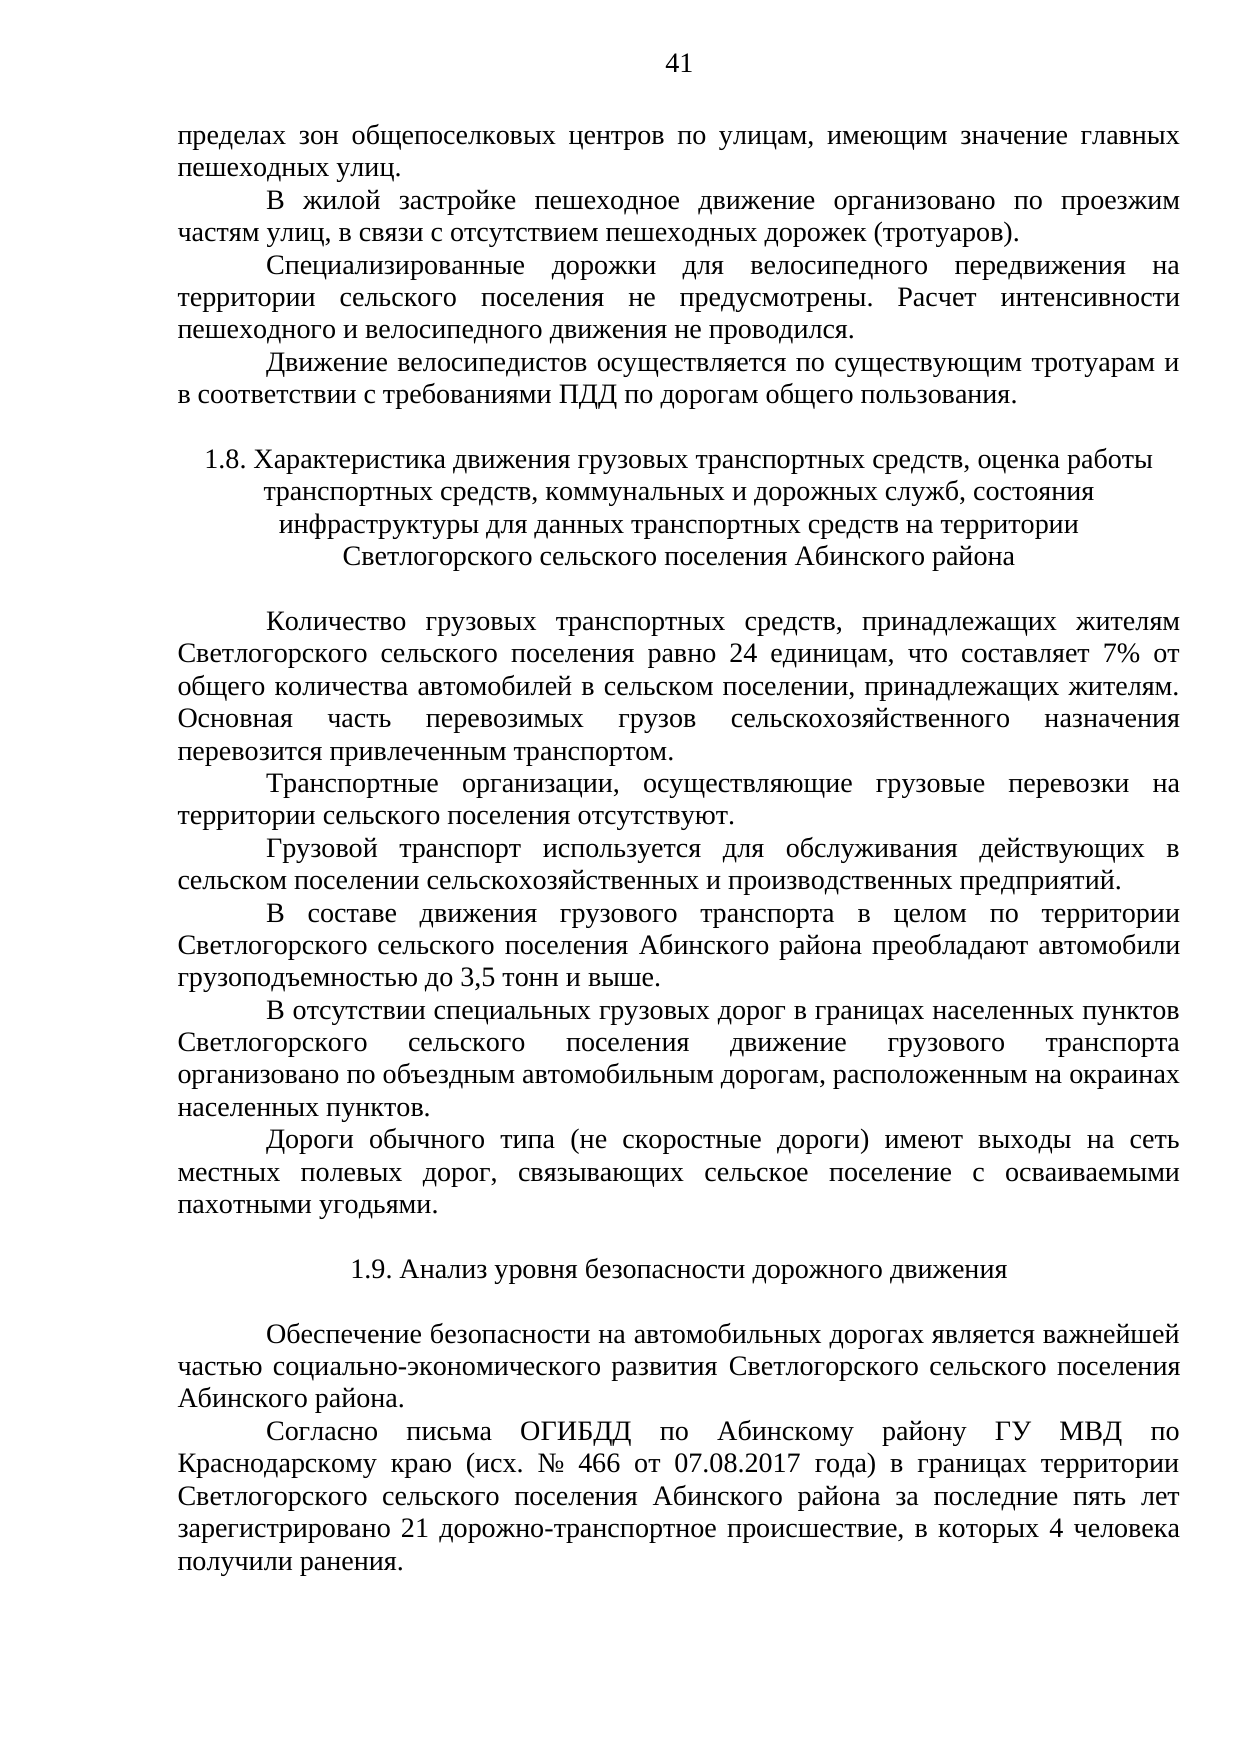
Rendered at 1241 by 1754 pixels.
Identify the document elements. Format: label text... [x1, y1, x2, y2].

text Согласно письма ОГИБДД по Абинскому району ГУ МВД по Краснодарскому краю (исх. № 466 от 07.08.2017 года) в границах территории Светлогорского сельского поселения Абинского района за последние пять лет зарегистрировано 21 дорожно-транспортное происшествие, в которых 4 человека получили ранения. [177, 1414, 1181, 1576]
text Грузовой транспорт используется для обслуживания действующих в сельском поселении сельскохозяйственных и производственных предприятий. [177, 831, 1181, 896]
text Транспортные организации, осуществляющие грузовые перевозки на территории сельского поселения отсутствуют. [177, 766, 1181, 831]
text Движение велосипедистов осуществляется по существующим тротуарам и в соответствии с требованиями ПДД по дорогам общего пользования. [177, 345, 1181, 410]
text Дороги обычного типа (не скоростные дороги) имеют выходы на сеть местных полевых дорог, связывающих сельское поселение с осваиваемыми пахотными угодьями. [177, 1122, 1181, 1219]
text 1.8. Характеристика движения грузовых транспортных средств, оценка работы транспортных средств, коммунальных и дорожных служб, состояния инфраструктуры для данных транспортных средств на территории Светлогорского сельского поселения Абинского района [177, 442, 1181, 572]
text 1.9. Анализ уровня безопасности дорожного движения [177, 1252, 1181, 1284]
text В жилой застройке пешеходное движение организовано по проезжим частям улиц, в связи с отсутствием пешеходных дорожек (тротуаров). [177, 183, 1181, 248]
text В составе движения грузового транспорта в целом по территории Светлогорского сельского поселения Абинского района преобладают автомобили грузоподъемностью до 3,5 тонн и выше. [177, 896, 1181, 993]
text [177, 118, 1181, 183]
text Специализированные дорожки для велосипедного передвижения на территории сельского поселения не предусмотрены. Расчет интенсивности пешеходного и велосипедного движения не проводился. [177, 248, 1181, 345]
text Количество грузовых транспортных средств, принадлежащих жителям Светлогорского сельского поселения равно 24 единицам, что составляет 7% от общего количества автомобилей в сельском поселении, принадлежащих жителям. Основная часть перевозимых грузов сельскохозяйственного назначения перевозится привлеченным транспортом. [177, 604, 1181, 766]
text Обеспечение безопасности на автомобильных дорогах является важнейшей частью социально-экономического развития Светлогорского сельского поселения Абинского района. [177, 1317, 1181, 1414]
text В отсутствии специальных грузовых дорог в границах населенных пунктов Светлогорского сельского поселения движение грузового транспорта организовано по объездным автомобильным дорогам, расположенным на окраинах населенных пунктов. [177, 993, 1181, 1122]
